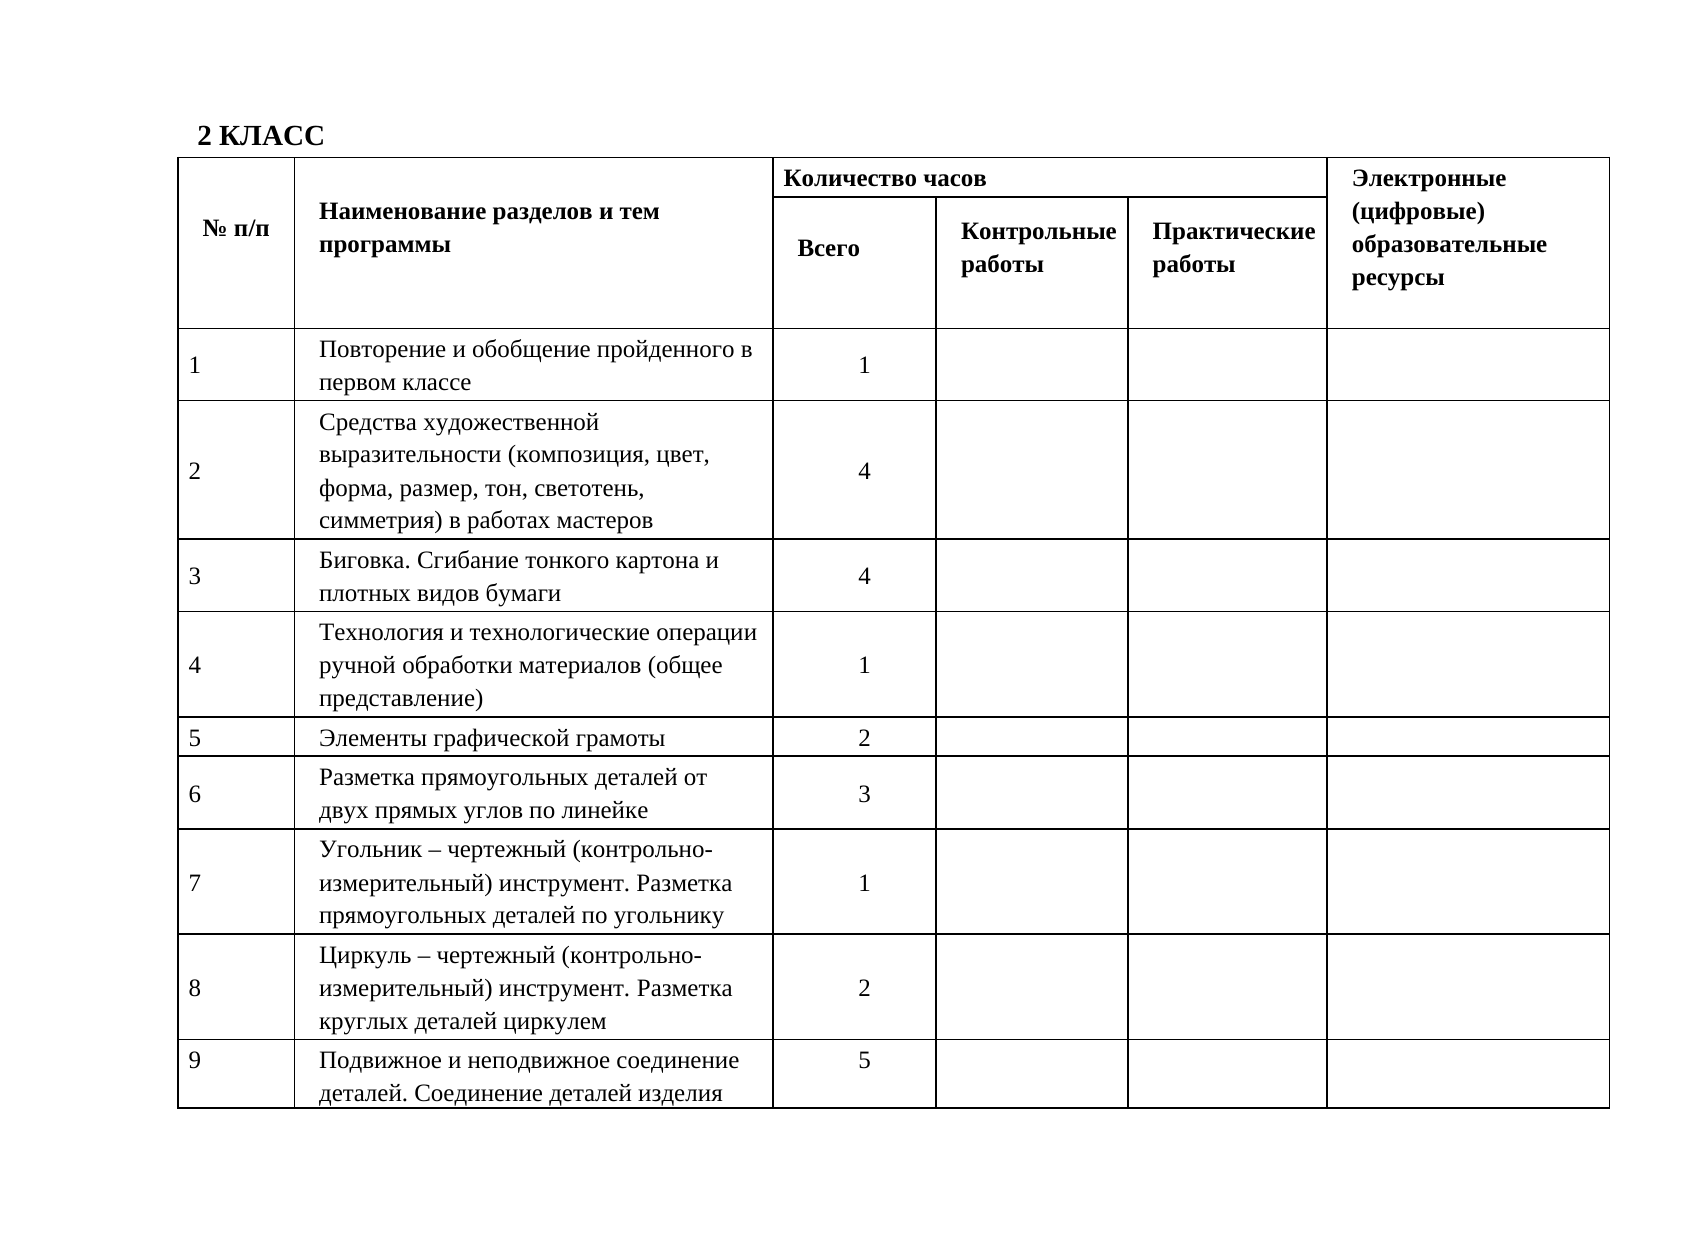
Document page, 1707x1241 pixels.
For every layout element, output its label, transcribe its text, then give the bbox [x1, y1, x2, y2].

table_cell 1 [774, 329, 935, 400]
table_cell [1129, 1040, 1326, 1107]
table_cell [937, 718, 1127, 755]
table_cell Контрольные работы [937, 198, 1127, 327]
table_cell 8 [179, 935, 294, 1039]
table_header Наименование разделов и тем программы [295, 158, 772, 327]
table_cell Биговка. Сгибание тонкого картона и плотных видов бумаги [295, 540, 772, 611]
table_cell [1328, 1040, 1609, 1107]
table_cell 2 [179, 401, 294, 538]
table_cell [1328, 830, 1609, 933]
table_cell [1328, 401, 1609, 538]
table_cell 5 [179, 718, 294, 755]
table_cell 4 [774, 401, 935, 538]
table_cell [1129, 401, 1326, 538]
table_cell 1 [774, 830, 935, 933]
table_cell 1 [179, 329, 294, 400]
table_cell Угольник – чертежный (контрольно-измерительный) инструмент. Разметка прямоугольных деталей по угольнику [295, 830, 772, 933]
table_cell 5 [774, 1040, 935, 1107]
table_cell 9 [179, 1040, 294, 1107]
table_cell 7 [179, 830, 294, 933]
table_header № п/п [179, 158, 294, 327]
table_header Электронные (цифровые) образовательные ресурсы [1328, 158, 1609, 327]
table_cell [937, 1040, 1127, 1107]
table_cell 1 [774, 612, 935, 716]
table_cell 6 [179, 757, 294, 828]
table_cell [1328, 540, 1609, 611]
table_cell [1129, 830, 1326, 933]
table_cell [937, 540, 1127, 611]
table_cell 3 [179, 540, 294, 611]
table_cell [1129, 757, 1326, 828]
table_cell [937, 757, 1127, 828]
table_cell [1328, 935, 1609, 1039]
table_cell 3 [774, 757, 935, 828]
table_cell [1129, 718, 1326, 755]
table_cell 4 [179, 612, 294, 716]
table_cell [1328, 718, 1609, 755]
table_cell Повторение и обобщение пройденного в первом классе [295, 329, 772, 400]
table_cell [1328, 329, 1609, 400]
text 2 КЛАСС [190, 118, 1618, 152]
table_cell Средства художественной выразительности (композиция, цвет, форма, размер, тон, светотень, симметрия) в работах мастеров [295, 401, 772, 538]
table_cell Циркуль – чертежный (контрольно-измерительный) инструмент. Разметка круглых деталей циркулем [295, 935, 772, 1039]
table_cell [937, 329, 1127, 400]
table_cell [937, 612, 1127, 716]
table_cell [937, 401, 1127, 538]
table_header Количество часов [774, 158, 1326, 196]
table_cell Элементы графической грамоты [295, 718, 772, 755]
table_cell Всего [774, 198, 935, 327]
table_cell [295, 1040, 772, 1107]
table_cell [1129, 935, 1326, 1039]
table_cell [1129, 612, 1326, 716]
table_cell [937, 830, 1127, 933]
table_cell [937, 935, 1127, 1039]
table_cell Технология и технологические операции ручной обработки материалов (общее представление) [295, 612, 772, 716]
table_cell [1328, 757, 1609, 828]
table_cell 4 [774, 540, 935, 611]
table_cell Разметка прямоугольных деталей от двух прямых углов по линейке [295, 757, 772, 828]
table_cell [1129, 540, 1326, 611]
table_cell 2 [774, 935, 935, 1039]
table_cell 2 [774, 718, 935, 755]
table_cell [1328, 612, 1609, 716]
table_cell Практические работы [1129, 198, 1326, 327]
table_cell [1129, 329, 1326, 400]
